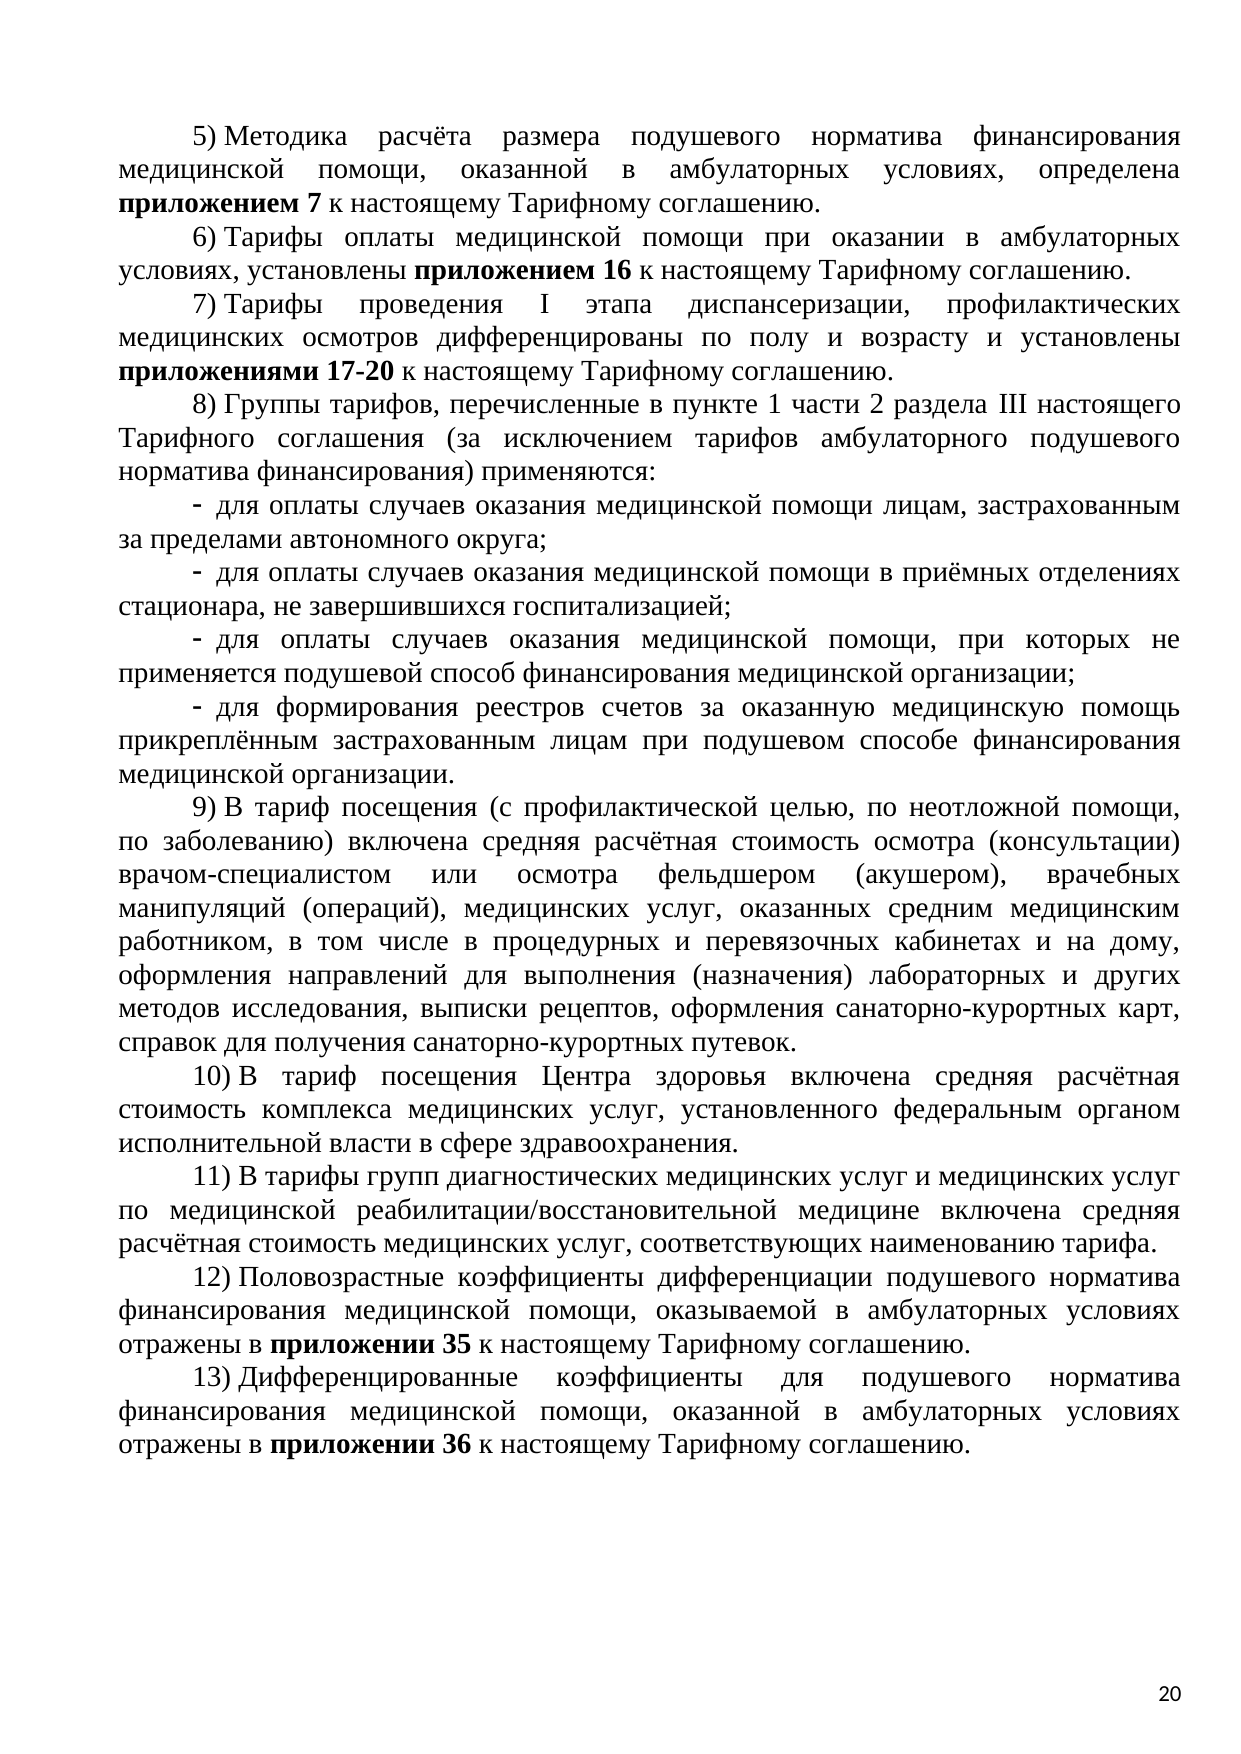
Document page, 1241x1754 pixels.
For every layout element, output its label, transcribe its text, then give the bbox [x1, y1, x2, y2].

list Тарифы проведения I этапа диспансеризации, профилактических медицинских осмотров дифференцированы по полу и возрасту и установлены приложениями 17-20 к настоящему Тарифному соглашению. [118, 286, 1181, 386]
list для оплаты случаев оказания медицинской помощи лицам, застрахованным за пределами автономного округа; [118, 487, 1181, 554]
list Дифференцированные коэффициенты для подушевого норматива финансирования медицинской помощи, оказанной в амбулаторных условиях отражены в приложении 36 к настоящему Тарифному соглашению. [118, 1359, 1181, 1460]
list для формирования реестров счетов за оказанную медицинскую помощь прикреплённым застрахованным лицам при подушевом способе финансирования медицинской организации. [118, 689, 1181, 789]
list Группы тарифов, перечисленные в пункте 1 части 2 раздела III настоящего Тарифного соглашения (за исключением тарифов амбулаторного подушевого норматива финансирования) применяются: [118, 386, 1181, 487]
list В тарифы групп диагностических медицинских услуг и медицинских услуг по медицинской реабилитации/восстановительной медицине включена средняя расчётная стоимость медицинских услуг, соответствующих наименованию тарифа. [118, 1158, 1181, 1259]
list для оплаты случаев оказания медицинской помощи в приёмных отделениях стационара, не завершившихся госпитализацией; [118, 554, 1181, 621]
list В тариф посещения (с профилактической целью, по неотложной помощи, по заболеванию) включена средняя расчётная стоимость осмотра (консультации) врачом-специалистом или осмотра фельдшером (акушером), врачебных манипуляций (операций), медицинских услуг, оказанных средним медицинским работником, в том числе в процедурных и перевязочных кабинетах и на дому, оформления направлений для выполнения (назначения) лабораторных и других методов исследования, выписки рецептов, оформления санаторно-курортных карт, справок для получения санаторно-курортных путевок. [118, 789, 1181, 1058]
list Половозрастные коэффициенты дифференциации подушевого норматива финансирования медицинской помощи, оказываемой в амбулаторных условиях отражены в приложении 35 к настоящему Тарифному соглашению. [118, 1259, 1181, 1359]
list Методика расчёта размера подушевого норматива финансирования медицинской помощи, оказанной в амбулаторных условиях, определена приложением 7 к настоящему Тарифному соглашению. [118, 118, 1181, 219]
list Тарифы оплаты медицинской помощи при оказании в амбулаторных условиях, установлены приложением 16 к настоящему Тарифному соглашению. [118, 219, 1181, 286]
list для оплаты случаев оказания медицинской помощи, при которых не применяется подушевой способ финансирования медицинской организации; [118, 621, 1181, 689]
list В тариф посещения Центра здоровья включена средняя расчётная стоимость комплекса медицинских услуг, установленного федеральным органом исполнительной власти в сфере здравоохранения. [118, 1058, 1181, 1158]
